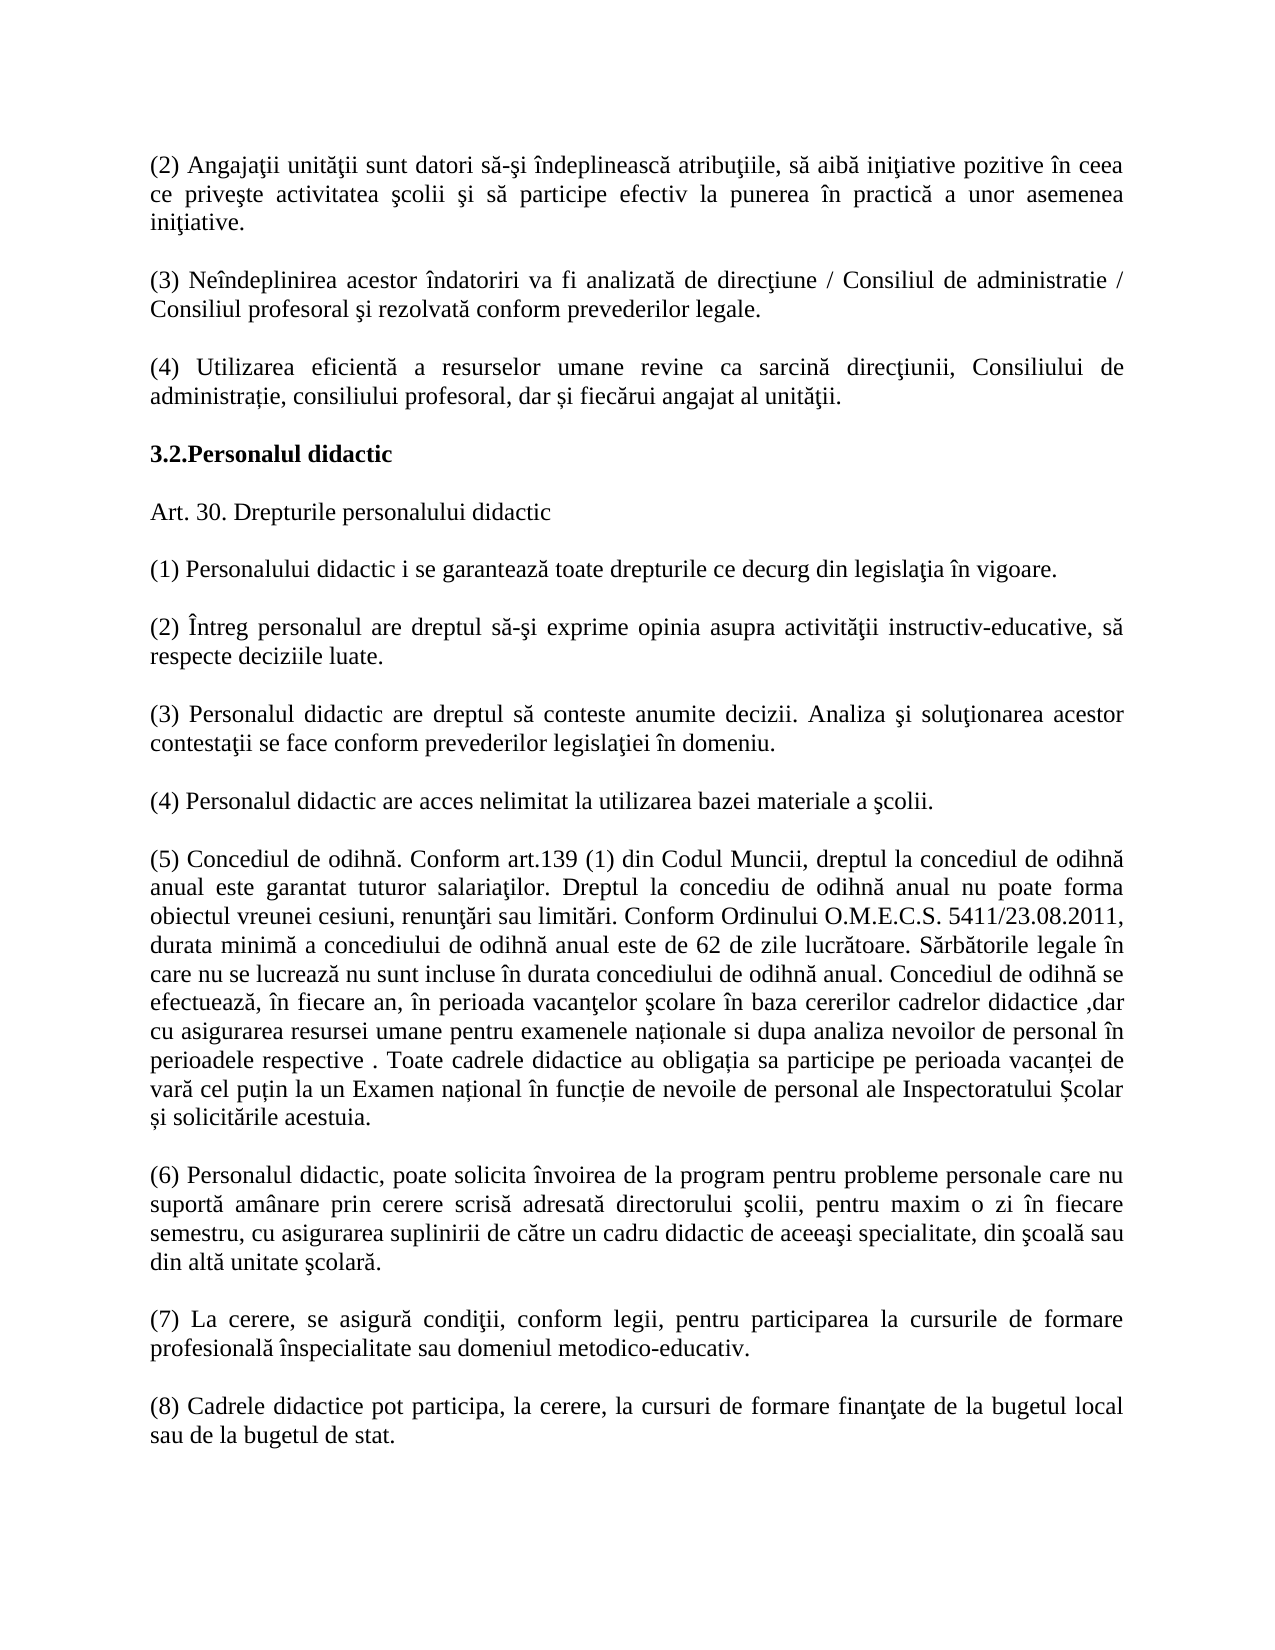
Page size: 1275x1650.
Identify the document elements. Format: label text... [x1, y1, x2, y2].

text (2) Angajaţii unităţii sunt datori să-şi îndeplinească atribuţiile, să aibă iniţiative pozitive în ceea ce priveşte activitatea şcolii şi să participe efectiv la punerea în practică a unor asemenea iniţiative. [150, 150, 1125, 236]
text (4) Utilizarea eficientă a resurselor umane revine ca sarcină direcţiunii, Consiliului de administrație, consiliului profesoral, dar și fiecărui angajat al unităţii. [150, 352, 1125, 409]
text (1) Personalului didactic i se garantează toate drepturile ce decurg din legislaţia în vigoare. [150, 554, 1125, 583]
text (3) Neîndeplinirea acestor îndatoriri va fi analizată de direcţiune / Consiliul de administratie / Consiliul profesoral şi rezolvată conform prevederilor legale. [150, 265, 1125, 323]
text (4) Personalul didactic are acces nelimitat la utilizarea bazei materiale a şcolii. [150, 786, 1125, 814]
text 3.2.Personalul didactic [150, 439, 1125, 467]
text (8) Cadrele didactice pot participa, la cerere, la cursuri de formare finanţate de la bugetul local sau de la bugetul de stat. [150, 1391, 1125, 1449]
text (2) Întreg personalul are dreptul să-şi exprime opinia asupra activităţii instructiv-educative, să respecte deciziile luate. [150, 612, 1125, 670]
text (5) Concediul de odihnă. Conform art.139 (1) din Codul Muncii, dreptul la concediul de odihnă anual este garantat tuturor salariaţilor. Dreptul la concediu de odihnă anual nu poate forma obiectul vreunei cesiuni, renunţări sau limitări. Conform Ordinului O.M.E.C.S. 5411/23.08.2011, durata minimă a concediului de odihnă anual este de 62 de zile lucrătoare. Sărbătorile legale în care nu se lucrează nu sunt incluse în durata concediului de odihnă anual. Concediul de odihnă se efectuează, în fiecare an, în perioada vacanţelor şcolare în baza cererilor cadrelor didactice ,dar cu asigurarea resursei umane pentru examenele naționale si dupa analiza nevoilor de personal în perioadele respective . Toate cadrele didactice au obligația sa participe pe perioada vacanței de vară cel puțin la un Examen național în funcție de nevoile de personal ale Inspectoratului Școlar și solicitările acestuia. [150, 844, 1125, 1131]
text Art. 30. Drepturile personalului didactic [150, 497, 1125, 525]
text (6) Personalul didactic, poate solicita învoirea de la program pentru probleme personale care nu suportă amânare prin cerere scrisă adresată directorului şcolii, pentru maxim o zi în fiecare semestru, cu asigurarea suplinirii de către un cadru didactic de aceeaşi specialitate, din şcoală sau din altă unitate şcolară. [150, 1160, 1125, 1275]
text (3) Personalul didactic are dreptul să conteste anumite decizii. Analiza şi soluţionarea acestor contestaţii se face conform prevederilor legislaţiei în domeniu. [150, 699, 1125, 757]
text (7) La cerere, se asigură condiţii, conform legii, pentru participarea la cursurile de formare profesională înspecialitate sau domeniul metodico-educativ. [150, 1304, 1125, 1362]
